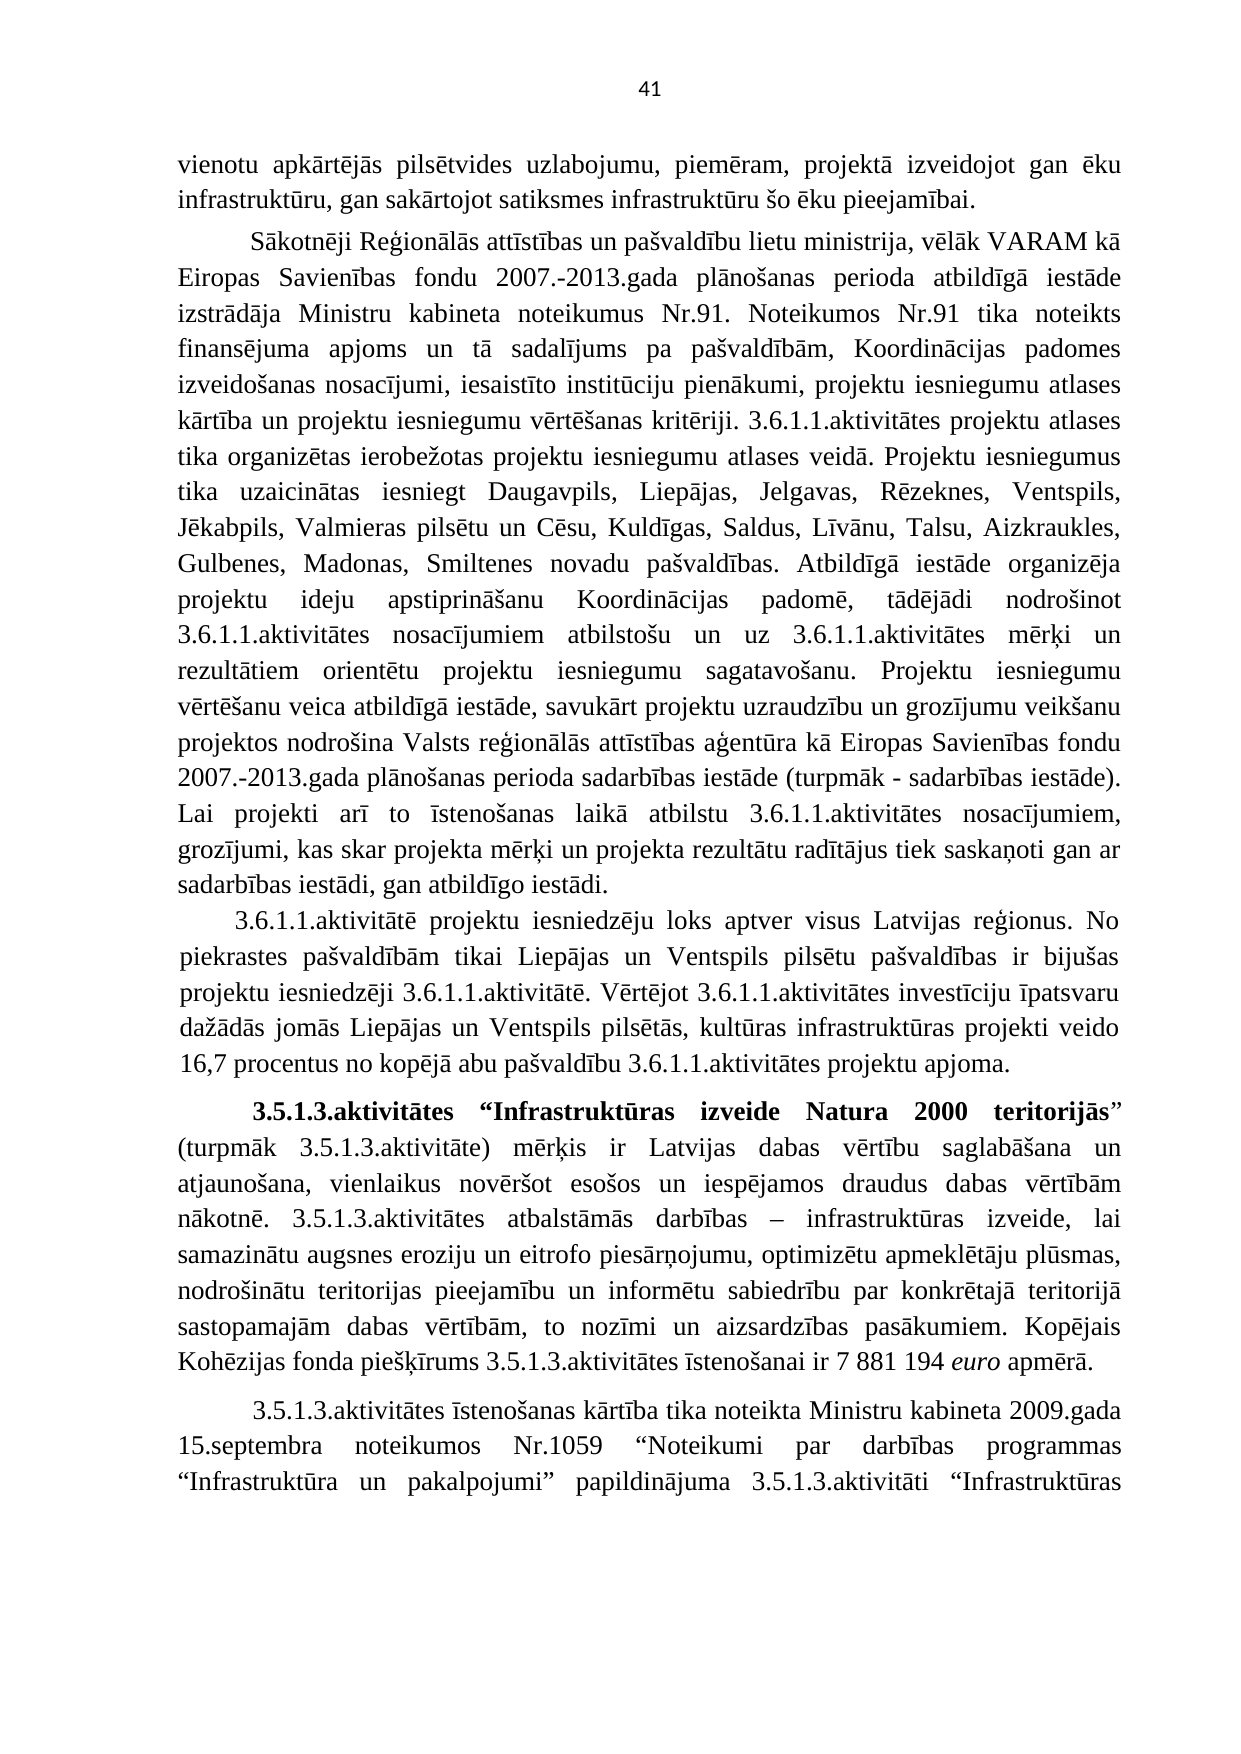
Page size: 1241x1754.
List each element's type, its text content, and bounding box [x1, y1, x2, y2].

text Sākotnēji Reģionālās attīstības un pašvaldību lietu ministrija, vēlāk VARAM kā Eiropas Savienības fondu 2007.-2013.gada plānošanas perioda atbildīgā iestāde izstrādāja Ministru kabineta noteikumus Nr.91. Noteikumos Nr.91 tika noteikts finansējuma apjoms un tā sadalījums pa pašvaldībām, Koordinācijas padomes izveidošanas nosacījumi, iesaistīto institūciju pienākumi, projektu iesniegumu atlases kārtība un projektu iesniegumu vērtēšanas kritēriji. 3.6.1.1.aktivitātes projektu atlases tika organizētas ierobežotas projektu iesniegumu atlases veidā. Projektu iesniegumus tika uzaicinātas iesniegt Daugavpils, Liepājas, Jelgavas, Rēzeknes, Ventspils, Jēkabpils, Valmieras pilsētu un Cēsu, Kuldīgas, Saldus, Līvānu, Talsu, Aizkraukles, Gulbenes, Madonas, Smiltenes novadu pašvaldības. Atbildīgā iestāde organizēja projektu ideju apstiprināšanu Koordinācijas padomē, tādējādi nodrošinot 3.6.1.1.aktivitātes nosacījumiem atbilstošu un uz 3.6.1.1.aktivitātes mērķi un rezultātiem orientētu projektu iesniegumu sagatavošanu. Projektu iesniegumu vērtēšanu veica atbildīgā iestāde, savukārt projektu uzraudzību un grozījumu veikšanu projektos nodrošina Valsts reģionālās attīstības aģentūra kā Eiropas Savienības fondu 2007.-2013.gada plānošanas perioda sadarbības iestāde (turpmāk - sadarbības iestāde). Lai projekti arī to īstenošanas laikā atbilstu 3.6.1.1.aktivitātes nosacījumiem, grozījumi, kas skar projekta mērķi un projekta rezultātu radītājus tiek saskaņoti gan ar sadarbības iestādi, gan atbildīgo iestādi. [177, 225, 1122, 900]
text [177, 1394, 1122, 1496]
text 3.6.1.1.aktivitātē projektu iesniedzēju loks aptver visus Latvijas reģionus. No piekrastes pašvaldībām tikai Liepājas un Ventspils pilsētu pašvaldības ir bijušas projektu iesniedzēji 3.6.1.1.aktivitātē. Vērtējot 3.6.1.1.aktivitātes investīciju īpatsvaru dažādās jomās Liepājas un Ventspils pilsētās, kultūras infrastruktūras projekti veido 16,7 procentus no kopējā abu pašvaldību 3.6.1.1.aktivitātes projektu apjoma. [179, 904, 1120, 1078]
text 3.5.1.3.aktivitātes “Infrastruktūras izveide Natura 2000 teritorijās” (turpmāk 3.5.1.3.aktivitāte) mērķis ir Latvijas dabas vērtību saglabāšana un atjaunošana, vienlaikus novēršot esošos un iespējamos draudus dabas vērtībām nākotnē. 3.5.1.3.aktivitātes atbalstāmās darbības – infrastruktūras izveide, lai samazinātu augsnes eroziju un eitrofo piesārņojumu, optimizētu apmeklētāju plūsmas, nodrošinātu teritorijas pieejamību un informētu sabiedrību par konkrētajā teritorijā sastopamajām dabas vērtībām, to nozīmi un aizsardzības pasākumiem. Kopējais Kohēzijas fonda piešķīrums 3.5.1.3.aktivitātes īstenošanai ir 7 881 194 euro apmērā. [177, 1095, 1122, 1377]
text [177, 148, 1122, 214]
